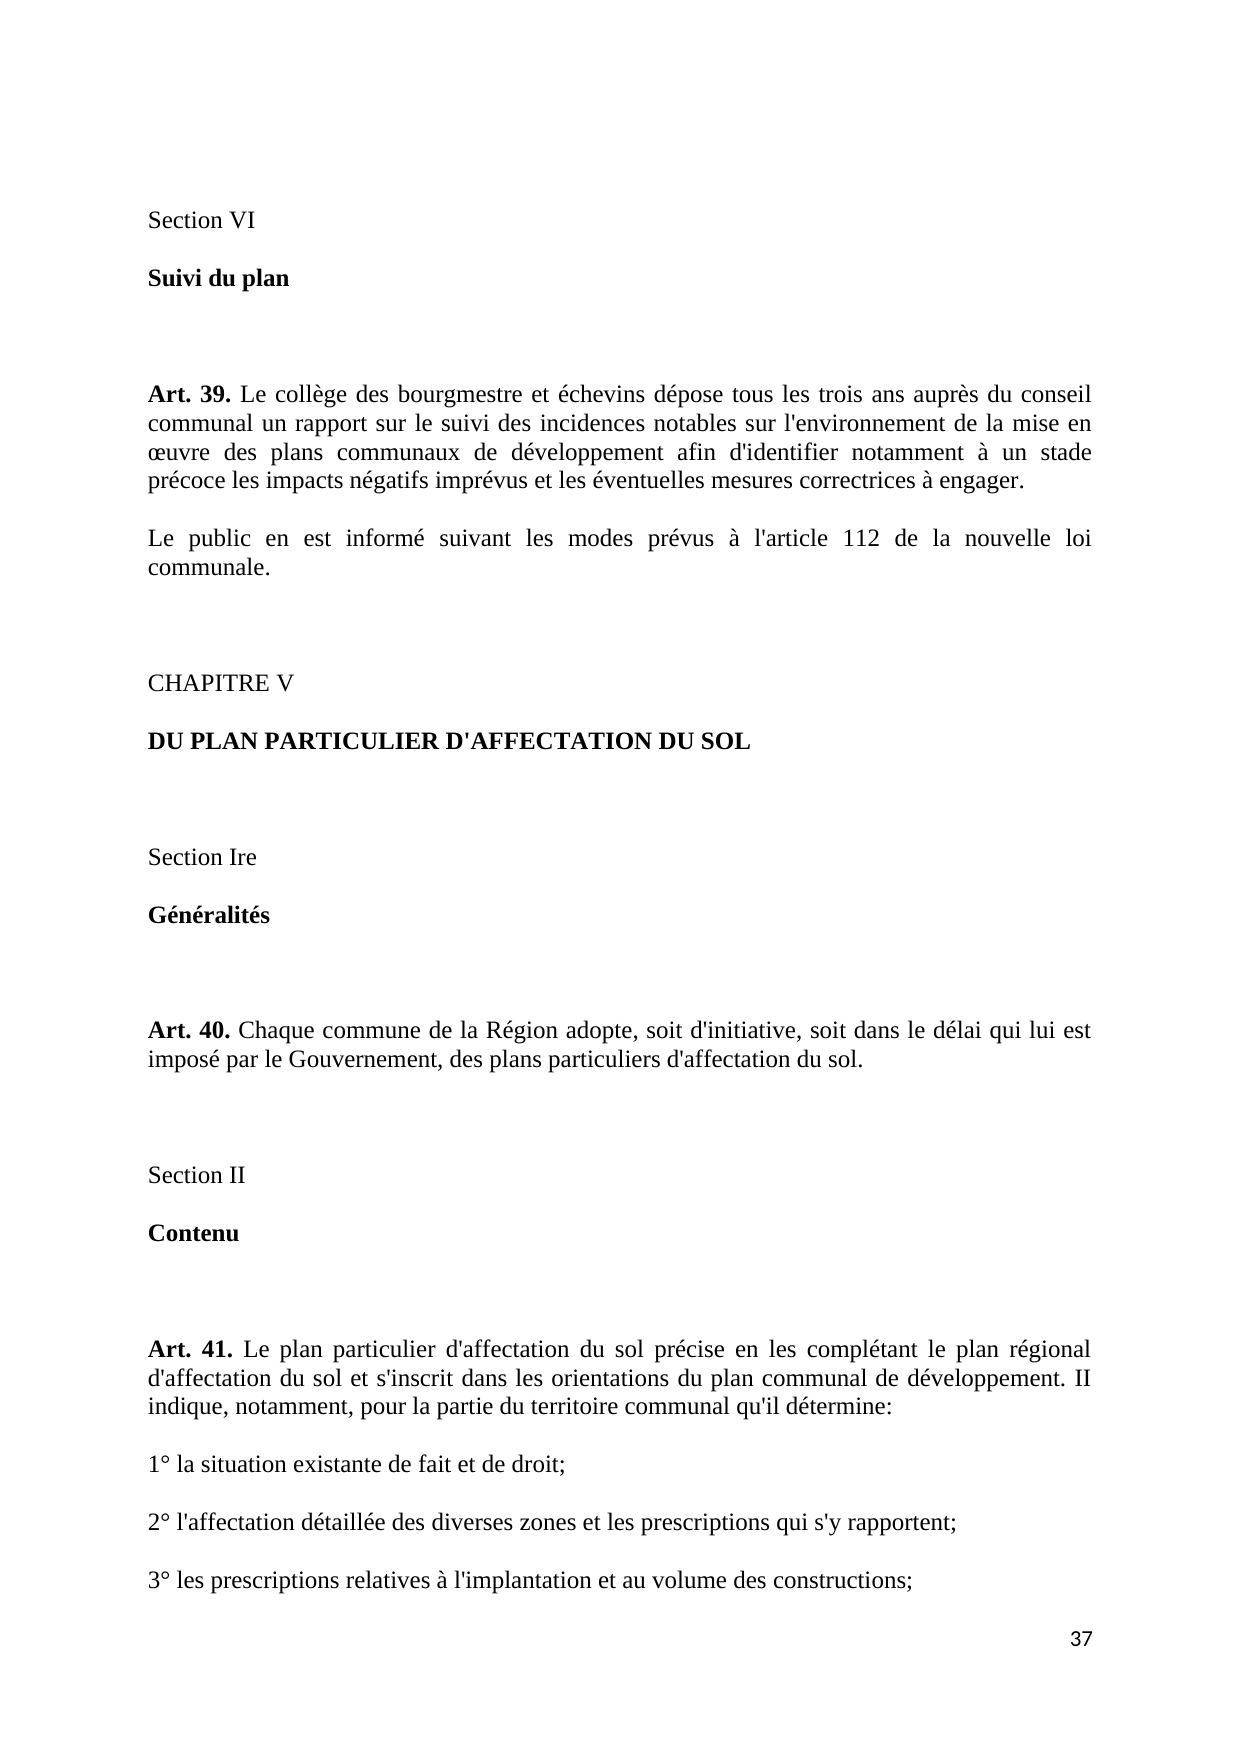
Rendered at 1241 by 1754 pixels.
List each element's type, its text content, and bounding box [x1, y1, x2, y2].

text Art. 41. Le plan particulier d'affectation du sol précise en les complétant le plan régional d'affectation du sol et s'inscrit dans les orientations du plan communal de développement. II indique, notamment, pour la partie du territoire communal qu'il détermine: [148, 1334, 1093, 1420]
text Le public en est informé suivant les modes prévus à l'article 112 de la nouvelle loi communale. [148, 523, 1093, 581]
text Suivi du plan [148, 263, 1093, 292]
text Section VI [148, 206, 1093, 234]
text 2° l'affectation détaillée des diverses zones et les prescriptions qui s'y rapportent; [148, 1507, 1093, 1536]
text 1° la situation existante de fait et de droit; [148, 1449, 1093, 1478]
text Généralités [148, 900, 1093, 928]
text Contenu [148, 1218, 1093, 1247]
text 3° les prescriptions relatives à l'implantation et au volume des constructions; [148, 1565, 1093, 1594]
text Art. 40. Chaque commune de la Région adopte, soit d'initiative, soit dans le délai qui lui est imposé par le Gouvernement, des plans particuliers d'affectation du sol. [148, 1016, 1093, 1073]
text Art. 39. Le collège des bourgmestre et échevins dépose tous les trois ans auprès du conseil communal un rapport sur le suivi des incidences notables sur l'environnement de la mise en œuvre des plans communaux de développement afin d'identifier notamment à un stade précoce les impacts négatifs imprévus et les éventuelles mesures correctrices à engager. [148, 379, 1093, 494]
text Section II [148, 1160, 1093, 1189]
text Section Ire [148, 842, 1093, 871]
text CHAPITRE V [148, 668, 1093, 697]
text DU PLAN PARTICULIER D'AFFECTATION DU SOL [148, 726, 1093, 755]
